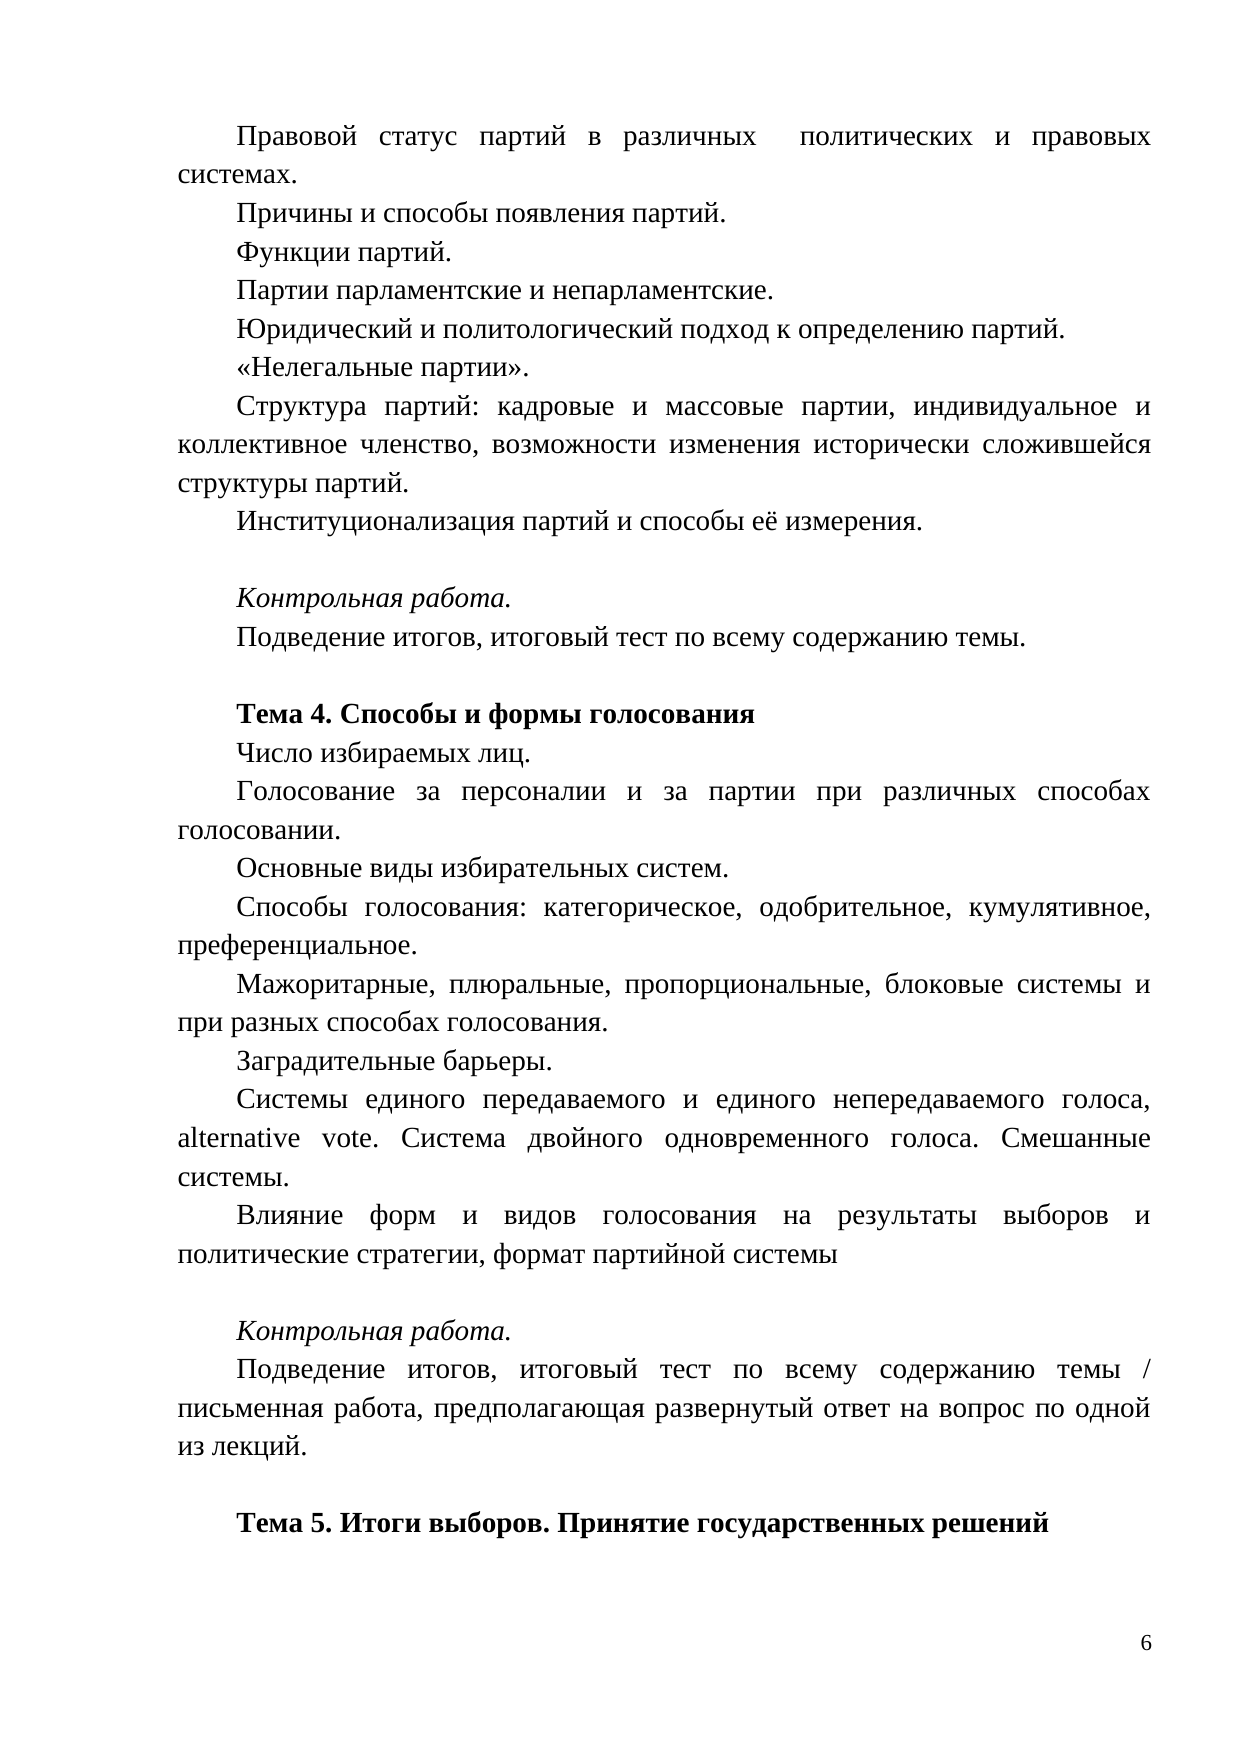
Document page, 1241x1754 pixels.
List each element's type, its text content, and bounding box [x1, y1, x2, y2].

text Тема 4. Способы и формы голосования [177, 696, 1152, 730]
text Партии парламентские и непарламентские. [177, 272, 1152, 306]
text Мажоритарные, плюральные, пропорциональные, блоковые системы и при разных способах голосования. [177, 966, 1152, 1038]
text Системы единого передаваемого и единого непередаваемого голоса, alternative vote. Система двойного одновременного голоса. Смешанные системы. [177, 1082, 1152, 1192]
text Число избираемых лиц. [177, 735, 1152, 768]
text Подведение итогов, итоговый тест по всему содержанию темы. [177, 619, 1152, 653]
text Институционализация партий и способы её измерения. [177, 503, 1152, 537]
text Юридический и политологический подход к определению партий. [177, 311, 1152, 344]
text Способы голосования: категорическое, одобрительное, кумулятивное, преференциальное. [177, 889, 1152, 961]
text Причины и способы появления партий. [177, 195, 1152, 229]
text Функции партий. [177, 234, 1152, 267]
text Правовой статус партий в различных политических и правовых системах. [177, 118, 1152, 190]
text «Нелегальные партии». [177, 349, 1152, 383]
text Структура партий: кадровые и массовые партии, индивидуальное и коллективное членство, возможности изменения исторически сложившейся структуры партий. [177, 388, 1152, 498]
text Заградительные барьеры. [177, 1043, 1152, 1077]
text Влияние форм и видов голосования на результаты выборов и политические стратегии, формат партийной системы [177, 1197, 1152, 1269]
text Подведение итогов, итоговый тест по всему содержанию темы / письменная работа, предполагающая развернутый ответ на вопрос по одной из лекций. [177, 1351, 1152, 1462]
text Контрольная работа. [177, 1313, 1152, 1346]
text Контрольная работа. [177, 581, 1152, 614]
text Голосование за персоналии и за партии при различных способах голосовании. [177, 773, 1152, 845]
text Основные виды избирательных систем. [177, 850, 1152, 884]
text Тема 5. Итоги выборов. Принятие государственных решений [177, 1506, 1152, 1539]
